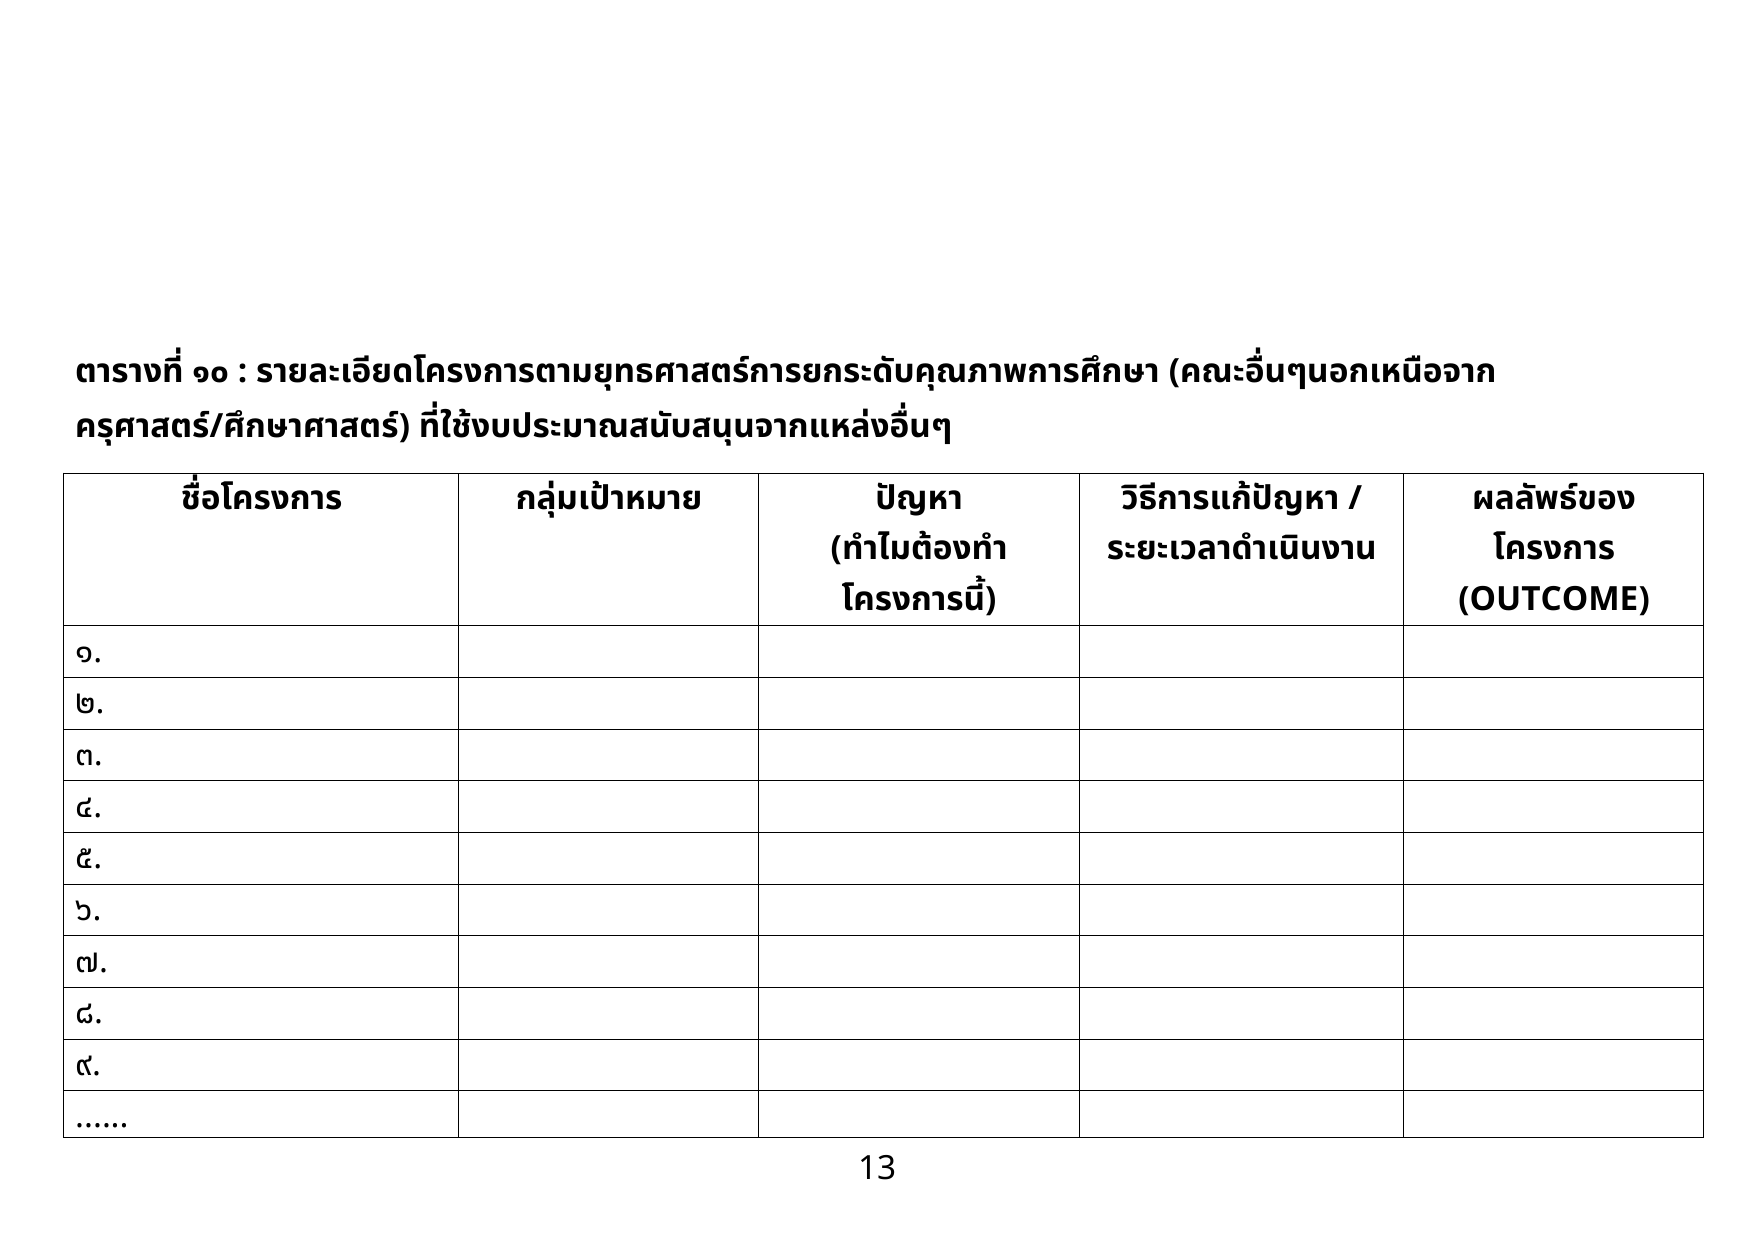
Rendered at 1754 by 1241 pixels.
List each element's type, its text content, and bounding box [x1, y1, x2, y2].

table_header ปัญหา (ทำไมต้องทำโครงการนี้) [759, 474, 1079, 625]
table_cell ๖. [64, 885, 458, 935]
text ตารางที่ ๑๐ : รายละเอียดโครงการตามยุทธศาสตร์การยกระดับคุณภาพการศึกษา (คณะอื่นๆนอกเหนือจากครุศาสตร์/ศึกษาศาสตร์) ที่ใช้งบประมาณสนับสนุนจากแหล่งอื่นๆ [75, 347, 1679, 452]
table_cell ๘. [64, 988, 458, 1039]
table_cell [759, 1040, 1079, 1090]
table_cell [459, 626, 758, 677]
table_cell [1404, 626, 1703, 677]
table_cell [1404, 730, 1703, 780]
table_cell ๗. [64, 936, 458, 987]
table_cell [1080, 833, 1403, 884]
table_cell [1080, 885, 1403, 935]
table_cell [1404, 678, 1703, 729]
table_cell ๕. [64, 833, 458, 884]
table_cell ...... [64, 1091, 458, 1137]
table_cell [759, 936, 1079, 987]
table_cell [1080, 1040, 1403, 1090]
table_header ชื่อโครงการ [64, 474, 458, 625]
table_cell [759, 1091, 1079, 1137]
table_cell [759, 781, 1079, 832]
table_cell [1080, 626, 1403, 677]
table_cell [759, 833, 1079, 884]
table_cell ๒. [64, 678, 458, 729]
table_cell [759, 730, 1079, 780]
table_cell ๑. [64, 626, 458, 677]
table_cell [1404, 1040, 1703, 1090]
table_cell [1404, 833, 1703, 884]
table_cell [459, 781, 758, 832]
table_cell [1404, 988, 1703, 1039]
table_cell [1404, 781, 1703, 832]
table_cell [459, 730, 758, 780]
table_cell [759, 885, 1079, 935]
table_cell [759, 988, 1079, 1039]
table_cell [459, 833, 758, 884]
table_cell ๔. [64, 781, 458, 832]
table_cell [459, 1040, 758, 1090]
table_cell [1404, 936, 1703, 987]
table_cell [1080, 936, 1403, 987]
table_cell [459, 678, 758, 729]
table_cell [459, 1091, 758, 1137]
table_cell [1404, 885, 1703, 935]
table_cell [759, 678, 1079, 729]
table_cell [459, 936, 758, 987]
table_cell [1404, 1091, 1703, 1137]
table_cell [1080, 730, 1403, 780]
table_cell [1080, 988, 1403, 1039]
table_cell [459, 988, 758, 1039]
table_cell [1080, 781, 1403, 832]
table_cell ๓. [64, 730, 458, 780]
table_header ผลลัพธ์ของโครงการ (OUTCOME) [1404, 474, 1703, 625]
table_cell [459, 885, 758, 935]
table_cell [759, 626, 1079, 677]
table_cell ๙. [64, 1040, 458, 1090]
table_cell [1080, 678, 1403, 729]
table_header วิธีการแก้ปัญหา / ระยะเวลาดำเนินงาน [1080, 474, 1403, 625]
table_header กลุ่มเป้าหมาย [459, 474, 758, 625]
table_cell [1080, 1091, 1403, 1137]
